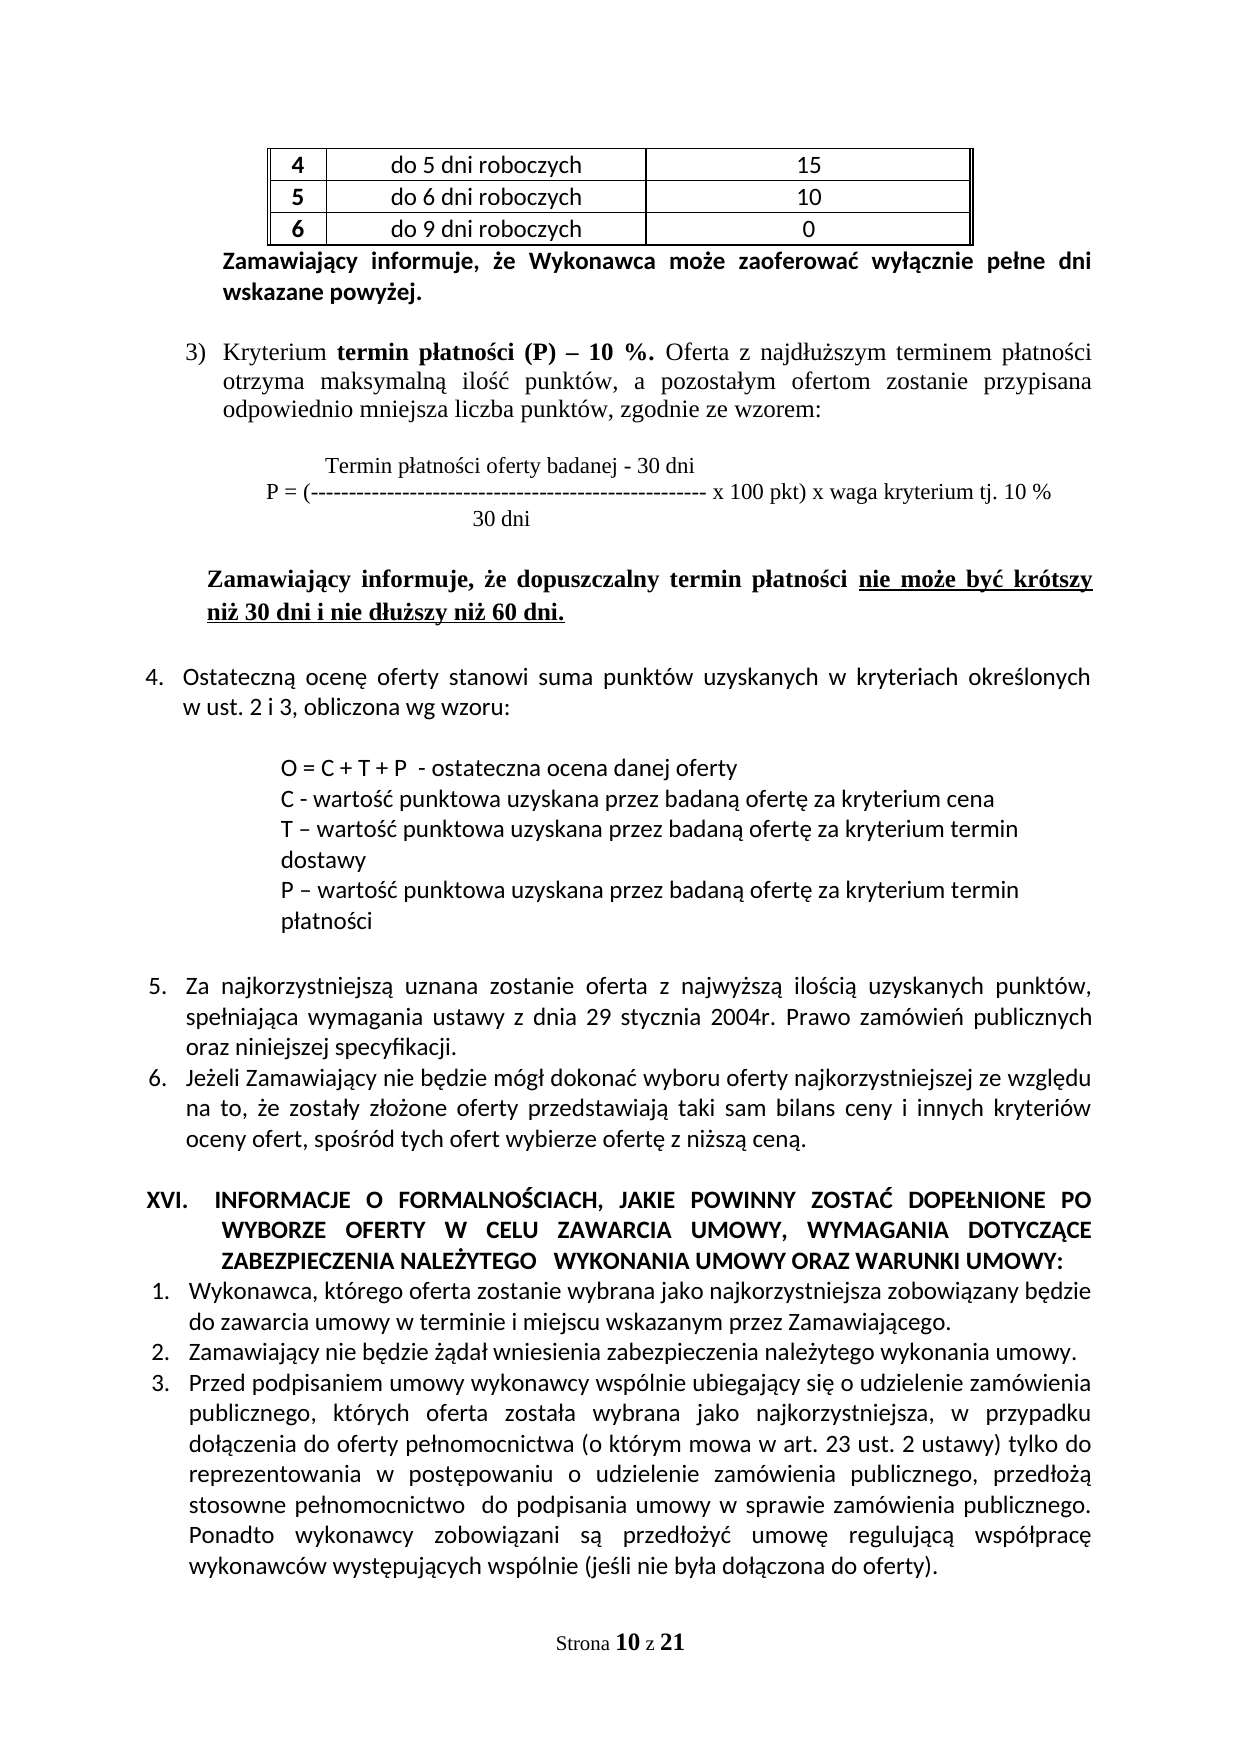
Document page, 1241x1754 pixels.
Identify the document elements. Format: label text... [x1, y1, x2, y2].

list INFORMACJE O FORMALNOŚCIACH, JAKIE POWINNY ZOSTAĆ DOPEŁNIONE PO WYBORZE OFERTY W CELU ZAWARCIA UMOWY, WYMAGANIA DOTYCZĄCE ZABEZPIECZENIA NALEŻYTEGO WYKONANIA UMOWY ORAZ WARUNKI UMOWY: [146, 1184, 1093, 1276]
table_cell do 9 dni roboczych [327, 213, 645, 244]
text T – wartość punktowa uzyskana przez badaną ofertę za kryterium termin dostawy [281, 813, 1093, 874]
text Zamawiający informuje, że dopuszczalny termin płatności nie może być krótszy niż 30 dni i nie dłuższy niż 60 dni. [207, 564, 1093, 626]
text O = C + T + P - ostateczna ocena danej oferty [281, 752, 1093, 783]
text 30 dni [148, 505, 1093, 531]
table_cell 15 [647, 149, 969, 180]
list Za najkorzystniejszą uznana zostanie oferta z najwyższą ilością uzyskanych punktów, spełniająca wymagania ustawy z dnia 29 stycznia 2004r. Prawo zamówień publicznych oraz niniejszej specyfikacji. [148, 970, 1093, 1062]
text Zamawiający informuje, że Wykonawca może zaoferować wyłącznie pełne dni wskazane powyżej. [223, 245, 1093, 306]
table_cell 4 [271, 149, 326, 180]
text Termin płatności oferty badanej - 30 dni [148, 452, 1093, 478]
text P = (---------------------------------------------------- x 100 pkt) x waga kryterium tj. 10 % [148, 478, 1093, 505]
text P – wartość punktowa uzyskana przez badaną ofertę za kryterium termin płatności [281, 874, 1093, 935]
text C - wartość punktowa uzyskana przez badaną ofertę za kryterium cena [281, 783, 1093, 813]
table_cell 6 [271, 213, 326, 244]
table_cell 5 [271, 181, 326, 212]
table_cell 0 [647, 213, 969, 244]
list Przed podpisaniem umowy wykonawcy wspólnie ubiegający się o udzielenie zamówienia publicznego, których oferta została wybrana jako najkorzystniejsza, w przypadku dołączenia do oferty pełnomocnictwa (o którym mowa w art. 23 ust. 2 ustawy) tylko do reprezentowania w postępowaniu o udzielenie zamówienia publicznego, przedłożą stosowne pełnomocnictwo do podpisania umowy w sprawie zamówienia publicznego. Ponadto wykonawcy zobowiązani są przedłożyć umowę regulującą współpracę wykonawców występujących wspólnie (jeśli nie była dołączona do oferty). [151, 1367, 1093, 1581]
table_cell do 6 dni roboczych [327, 181, 645, 212]
list Kryterium termin płatności (P) – 10 %. Oferta z najdłuższym terminem płatności otrzyma maksymalną ilość punktów, a pozostałym ofertom zostanie przypisana odpowiednio mniejsza liczba punktów, zgodnie ze wzorem: [185, 337, 1093, 423]
list Zamawiający nie będzie żądał wniesienia zabezpieczenia należytego wykonania umowy. [151, 1337, 1093, 1367]
list Ostateczną ocenę oferty stanowi suma punktów uzyskanych w kryteriach określonych w ust. 2 i 3, obliczona wg wzoru: [145, 661, 1093, 722]
list Wykonawca, którego oferta zostanie wybrana jako najkorzystniejsza zobowiązany będzie do zawarcia umowy w terminie i miejscu wskazanym przez Zamawiającego. [151, 1276, 1093, 1337]
table_cell do 5 dni roboczych [327, 149, 645, 180]
list Jeżeli Zamawiający nie będzie mógł dokonać wyboru oferty najkorzystniejszej ze względu na to, że zostały złożone oferty przedstawiają taki sam bilans ceny i innych kryteriów oceny ofert, spośród tych ofert wybierze ofertę z niższą ceną. [148, 1062, 1093, 1153]
table_cell 10 [647, 181, 969, 212]
